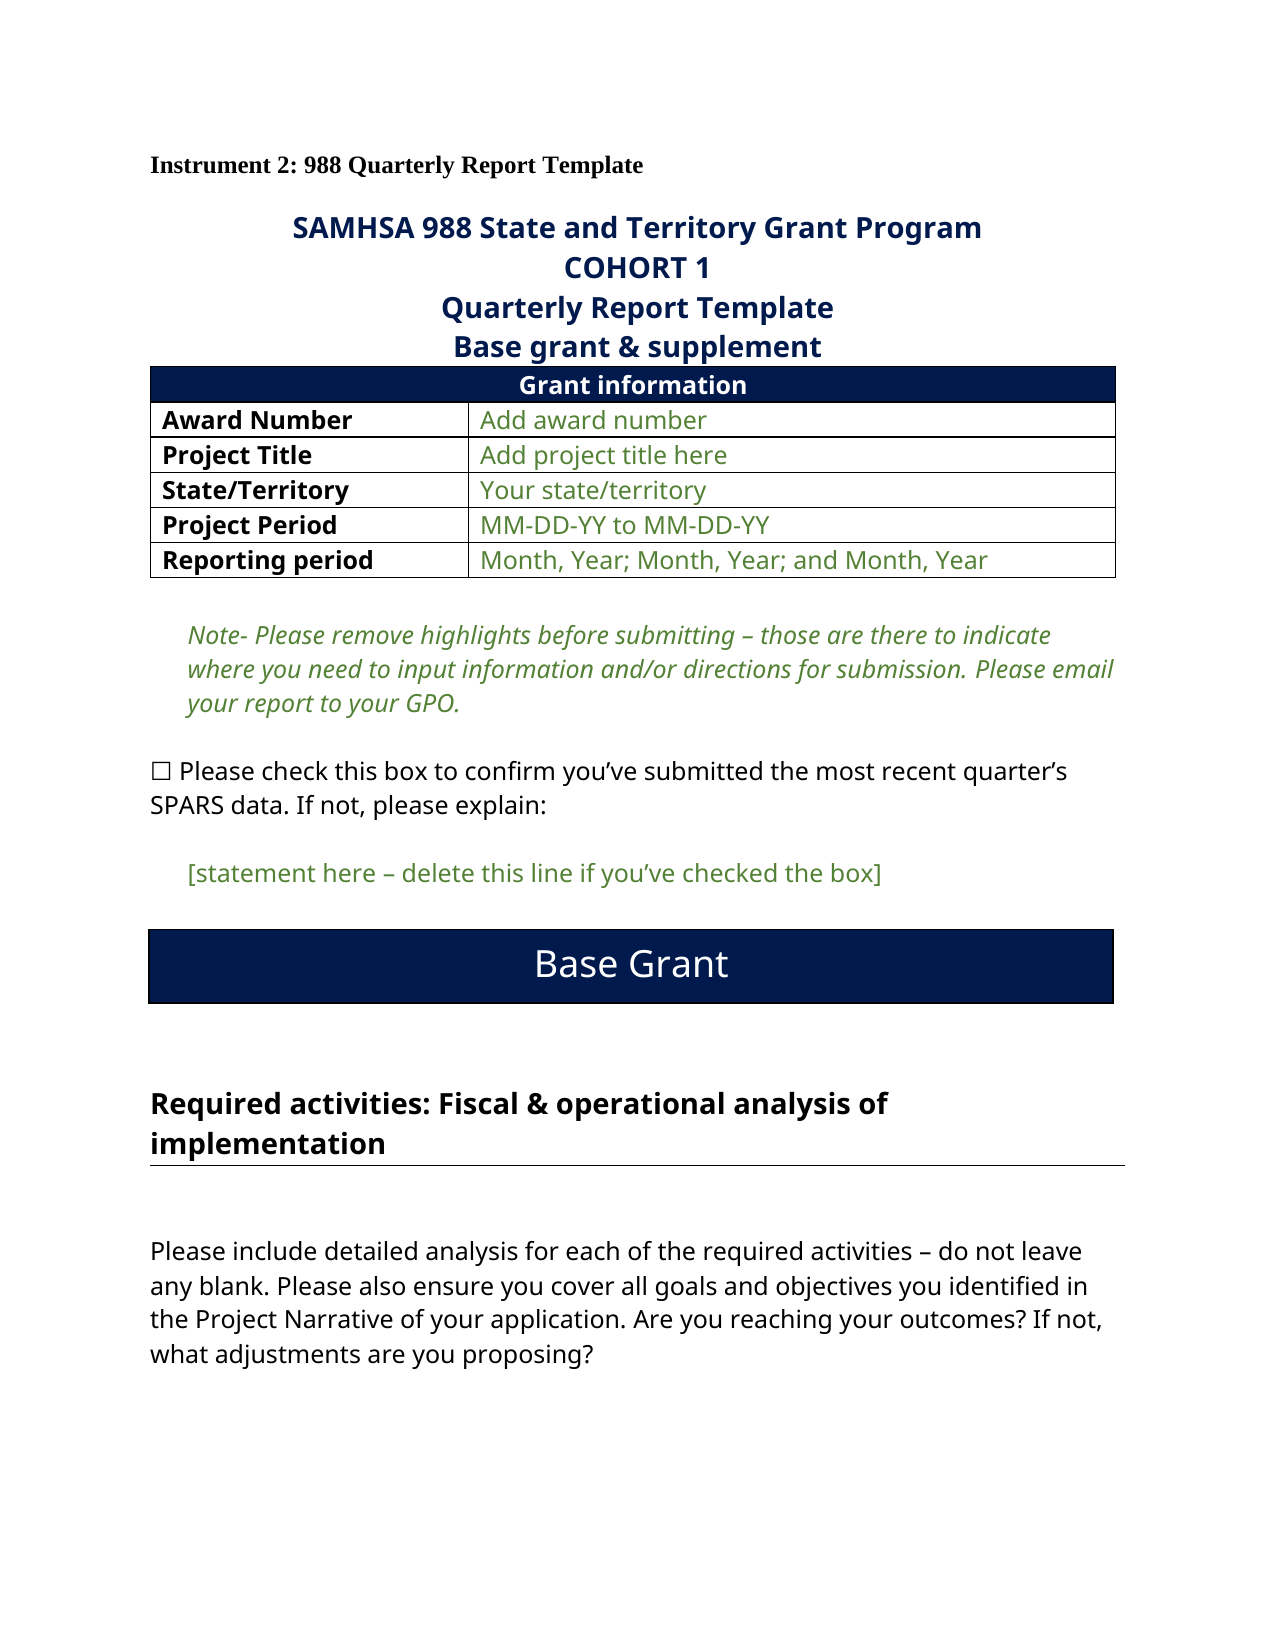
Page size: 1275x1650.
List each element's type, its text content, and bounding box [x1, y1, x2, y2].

table_cell Reporting period [151, 543, 468, 577]
table_cell State/Territory [151, 473, 468, 507]
text Please include detailed analysis for each of the required activities – do not leave any blank. Please also ensure you cover all goals and objectives you identified in the Project Narrative of your application. Are you reaching your outcomes? If not, what adjustments are you proposing? [150, 1234, 1125, 1370]
table_header Grant information [151, 367, 1115, 401]
text COHORT 1 [150, 247, 1125, 287]
table_cell Add award number [469, 403, 1115, 436]
text Note- Please remove highlights before submitting – those are there to indicate where you need to input information and/or directions for submission. Please email your report to your GPO. [187, 618, 1125, 720]
table_cell Project Period [151, 508, 468, 542]
table_cell Award Number [151, 403, 468, 436]
text Quarterly Report Template [150, 287, 1125, 327]
table_cell Month, Year; Month, Year; and Month, Year [469, 543, 1115, 577]
table_cell Project Title [151, 438, 468, 472]
text SAMHSA 988 State and Territory Grant Program [150, 207, 1125, 247]
table_cell MM-DD-YY to MM-DD-YY [469, 508, 1115, 542]
text Base grant & supplement [150, 327, 1125, 366]
table_cell Your state/territory [469, 473, 1115, 507]
text Instrument 2: 988 Quarterly Report Template [150, 150, 1125, 179]
table_cell Add project title here [469, 438, 1115, 472]
text Required activities: Fiscal & operational analysis of implementation [150, 1083, 1125, 1165]
list [statement here – delete this line if you’ve checked the box] [187, 856, 1125, 890]
text Please check this box to confirm you’ve submitted the most recent quarter’s SPARS data. If not, please explain: [150, 754, 1125, 822]
